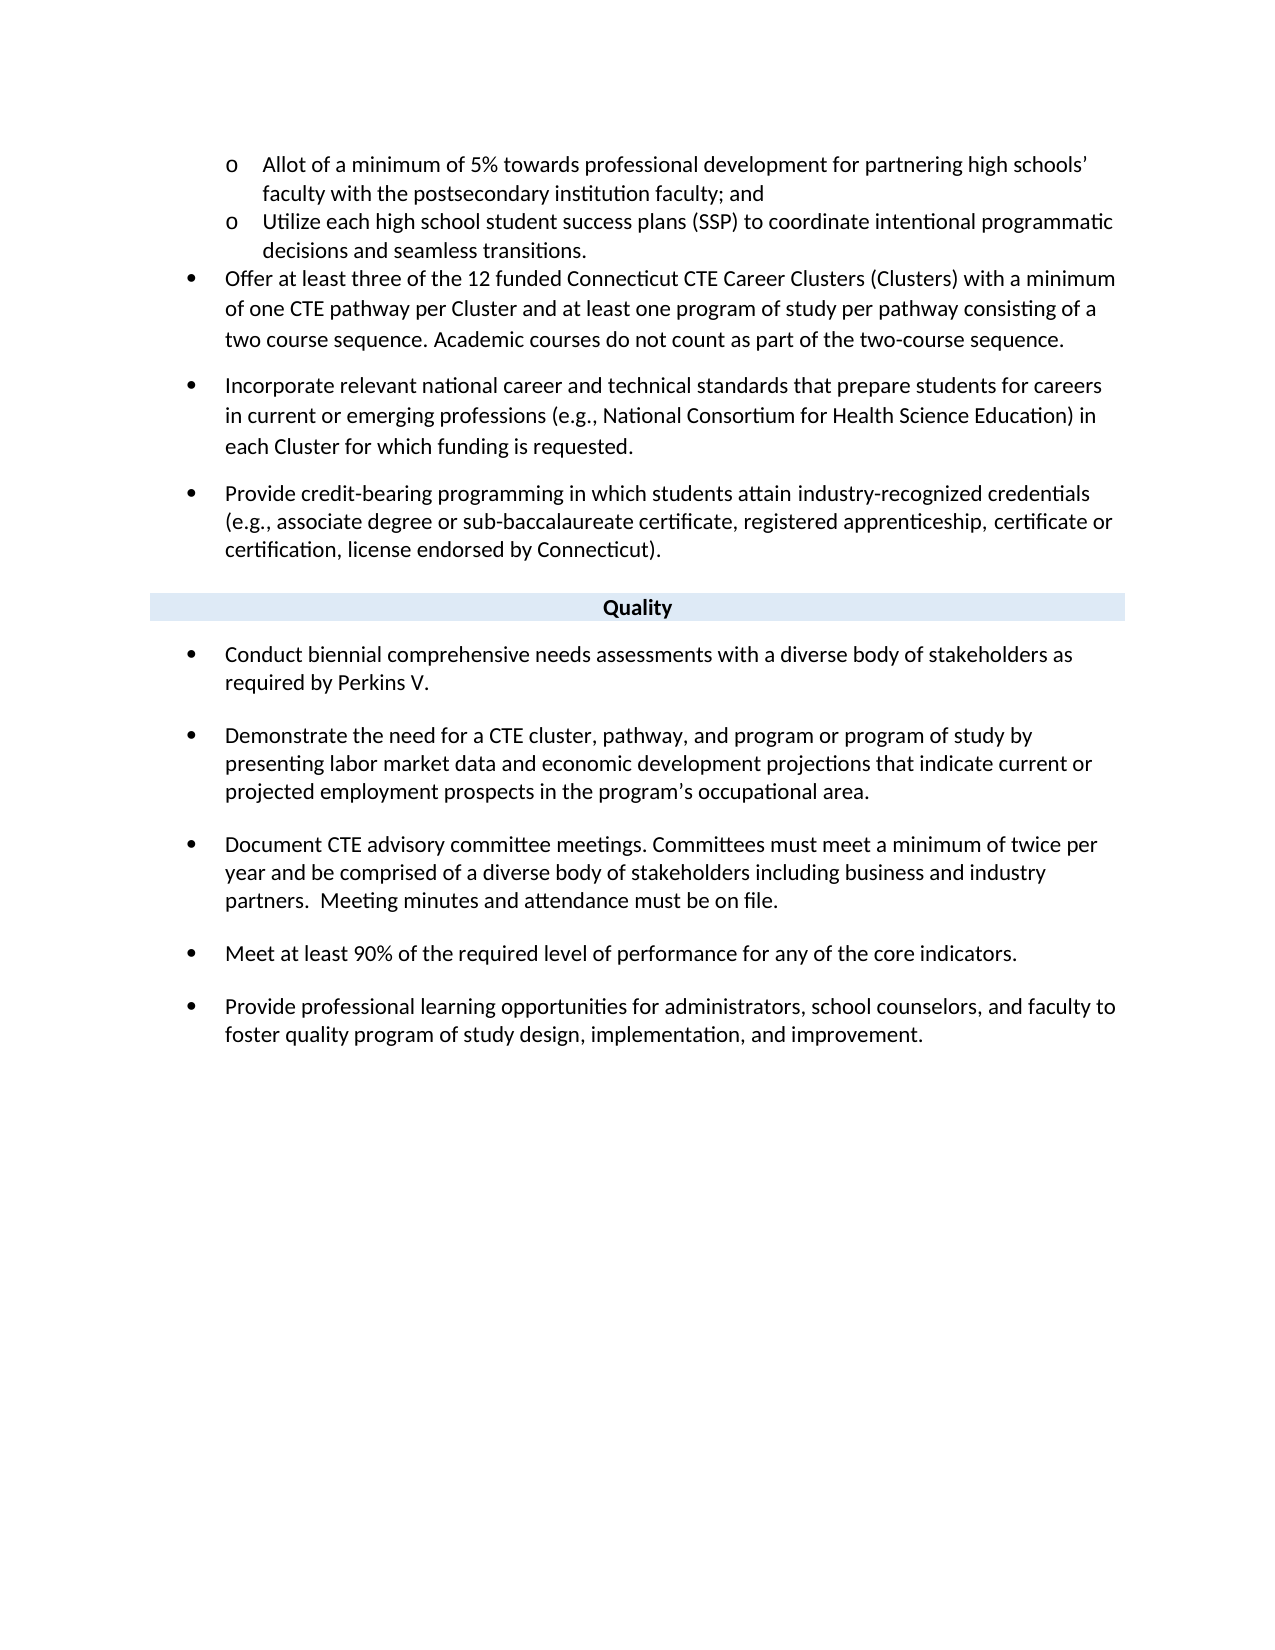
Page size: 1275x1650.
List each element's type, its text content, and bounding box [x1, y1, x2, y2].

list Conduct biennial comprehensive needs assessments with a diverse body of stakeholders as required by Perkins V. [187, 640, 1125, 696]
list Allot of a minimum of 5% towards professional development for partnering high schools’ faculty with the postsecondary institution faculty; and [225, 150, 1125, 207]
list Document CTE advisory committee meetings. Committees must meet a minimum of twice per year and be comprised of a diverse body of stakeholders including business and industry partners. Meeting minutes and attendance must be on file. [187, 830, 1125, 914]
list Incorporate relevant national career and technical standards that prepare students for careers in current or emerging professions (e.g., National Consortium for Health Science Education) in each Cluster for which funding is requested. [187, 371, 1125, 460]
list Demonstrate the need for a CTE cluster, pathway, and program or program of study by presenting labor market data and economic development projections that indicate current or projected employment prospects in the program’s occupational area. [187, 721, 1125, 805]
list Provide professional learning opportunities for administrators, school counselors, and faculty to foster quality program of study design, implementation, and improvement. [187, 992, 1125, 1048]
list Offer at least three of the 12 funded Connecticut CTE Career Clusters (Clusters) with a minimum of one CTE pathway per Cluster and at least one program of study per pathway consisting of a two course sequence. Academic courses do not count as part of the two-course sequence. [187, 264, 1125, 353]
list Meet at least 90% of the required level of performance for any of the core indicators. [187, 939, 1125, 967]
list Provide credit-bearing programming in which students attain industry-recognized credentials (e.g., associate degree or sub-baccalaureate certificate, registered apprenticeship, certificate or certification, license endorsed by Connecticut). [187, 479, 1125, 563]
text Quality [150, 593, 1125, 621]
list Utilize each high school student success plans (SSP) to coordinate intentional programmatic decisions and seamless transitions. [225, 207, 1125, 264]
